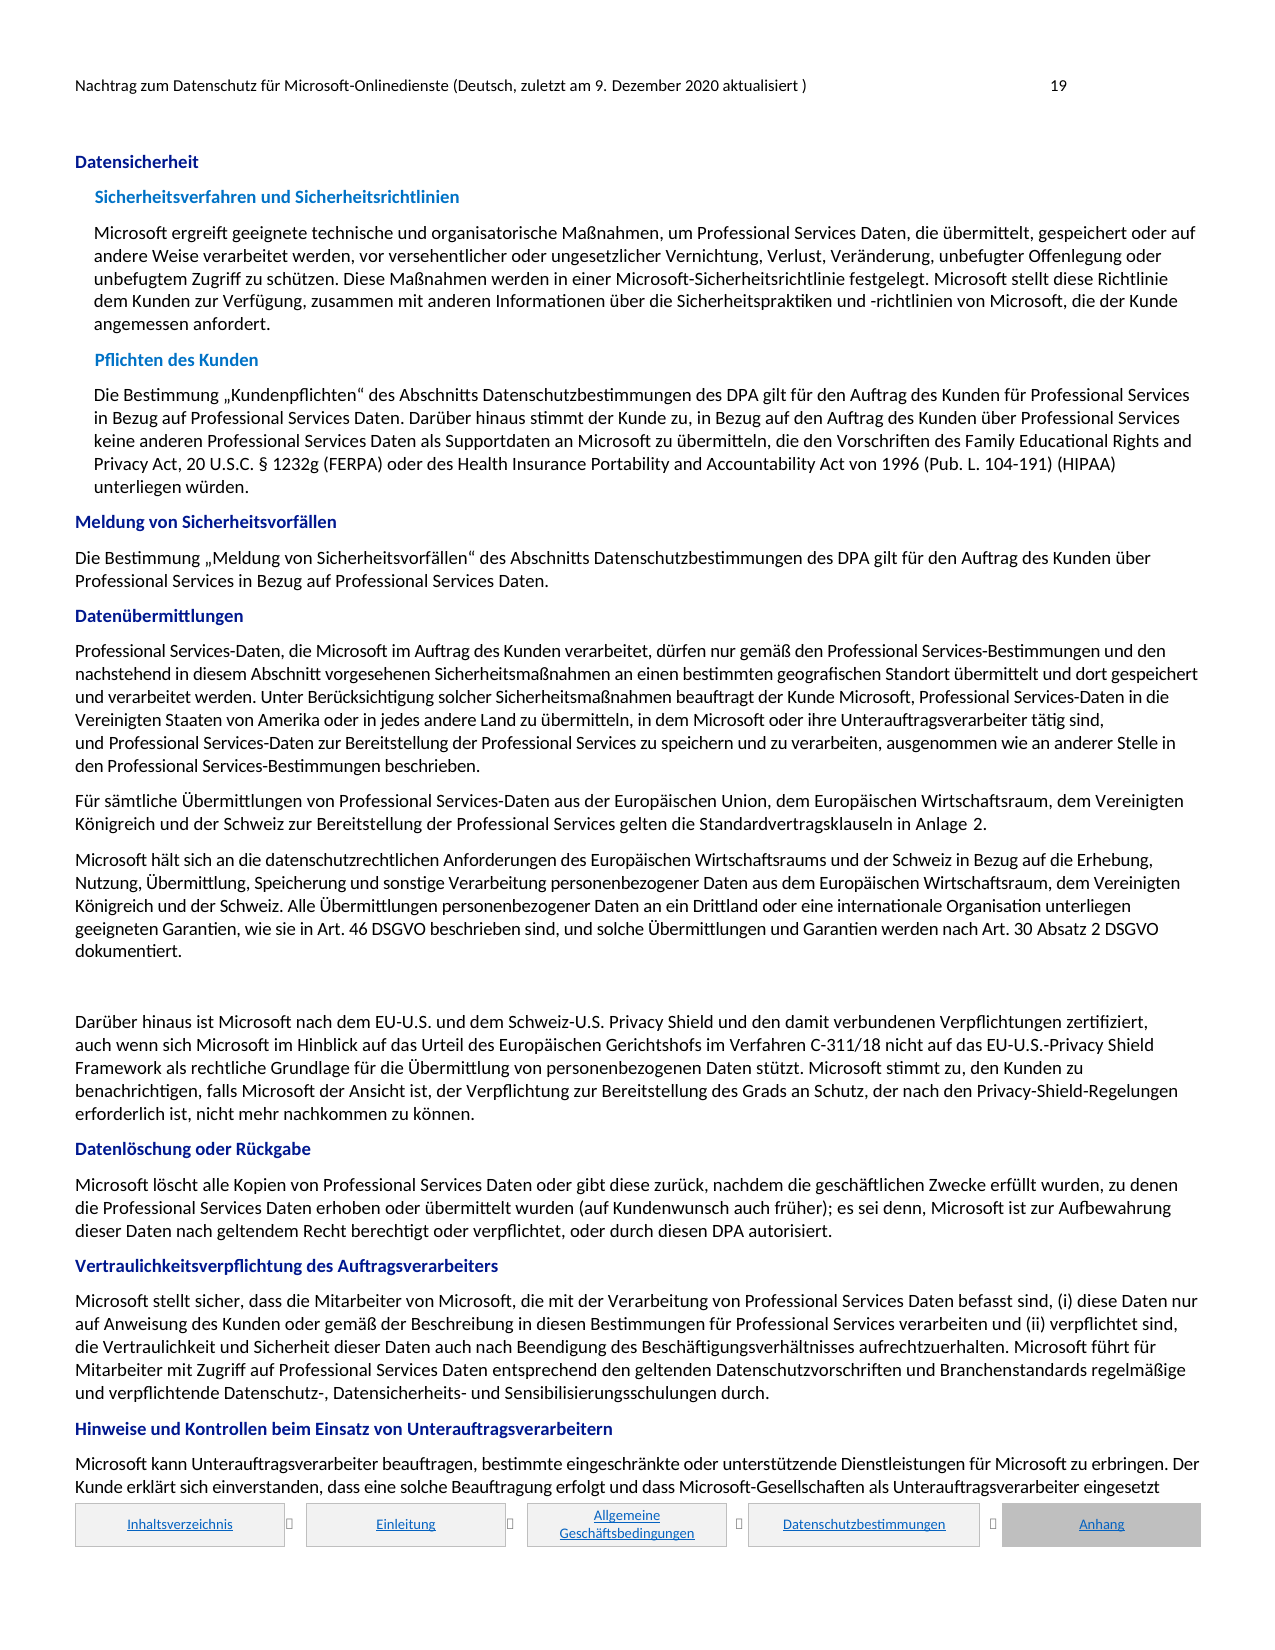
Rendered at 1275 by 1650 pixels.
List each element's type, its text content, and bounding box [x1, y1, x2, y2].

list Datenübermittlungen [75, 604, 1200, 627]
list Die Bestimmung „Meldung von Sicherheitsvorfällen“ des Abschnitts Datenschutzbestimmungen des DPA gilt für den Auftrag des Kunden über Professional Services in Bezug auf Professional Services Daten. [75, 546, 1200, 592]
list Datensicherheit [75, 150, 1200, 173]
list Microsoft ergreift geeignete technische und organisatorische Maßnahmen, um Professional Services Daten, die übermittelt, gespeichert oder auf andere Weise verarbeitet werden, vor versehentlicher oder ungesetzlicher Vernichtung, Verlust, Veränderung, unbefugter Offenlegung oder unbefugtem Zugriff zu schützen. Diese Maßnahmen werden in einer Microsoft-Sicherheitsrichtlinie festgelegt. Microsoft stellt diese Richtlinie dem Kunden zur Verfügung, zusammen mit anderen Informationen über die Sicherheitspraktiken und -richtlinien von Microsoft, die der Kunde angemessen anfordert. [94, 221, 1200, 335]
list Datenlöschung oder Rückgabe [75, 1137, 1200, 1160]
list Sicherheitsverfahren und Sicherheitsrichtlinien [94, 185, 1200, 208]
list Microsoft stellt sicher, dass die Mitarbeiter von Microsoft, die mit der Verarbeitung von Professional Services Daten befasst sind, (i) diese Daten nur auf Anweisung des Kunden oder gemäß der Beschreibung in diesen Bestimmungen für Professional Services verarbeiten und (ii) verpflichtet sind, die Vertraulichkeit und Sicherheit dieser Daten auch nach Beendigung des Beschäftigungsverhältnisses aufrechtzuerhalten. Microsoft führt für Mitarbeiter mit Zugriff auf Professional Services Daten entsprechend den geltenden Datenschutzvorschriften und Branchenstandards regelmäßige und verpflichtende Datenschutz-, Datensicherheits- und Sensibilisierungsschulungen durch. [75, 1289, 1200, 1404]
list Für sämtliche Übermittlungen von Professional Services-Daten aus der Europäischen Union, dem Europäischen Wirtschaftsraum, dem Vereinigten Königreich und der Schweiz zur Bereitstellung der Professional Services gelten die Standardvertragsklauseln in Anlage 2. [75, 789, 1200, 835]
list Microsoft hält sich an die datenschutzrechtlichen Anforderungen des Europäischen Wirtschaftsraums und der Schweiz in Bezug auf die Erhebung, Nutzung, Übermittlung, Speicherung und sonstige Verarbeitung personenbezogener Daten aus dem Europäischen Wirtschaftsraum, dem Vereinigten Königreich und der Schweiz. Alle Übermittlungen personenbezogener Daten an ein Drittland oder eine internationale Organisation unterliegen geeigneten Garantien, wie sie in Art. 46 DSGVO beschrieben sind, und solche Übermittlungen und Garantien werden nach Art. 30 Absatz 2 DSGVO dokumentiert. [75, 848, 1200, 962]
list Hinweise und Kontrollen beim Einsatz von Unterauftragsverarbeitern [75, 1417, 1200, 1439]
list Vertraulichkeitsverpflichtung des Auftragsverarbeiters [75, 1254, 1200, 1277]
list Die Bestimmung „Kundenpflichten“ des Abschnitts Datenschutzbestimmungen des DPA gilt für den Auftrag des Kunden für Professional Services in Bezug auf Professional Services Daten. Darüber hinaus stimmt der Kunde zu, in Bezug auf den Auftrag des Kunden über Professional Services keine anderen Professional Services Daten als Supportdaten an Microsoft zu übermitteln, die den Vorschriften des Family Educational Rights and Privacy Act, 20 U.S.C. § 1232g (FERPA) oder des Health Insurance Portability and Accountability Act von 1996 (Pub. L. 104-191) (HIPAA) unterliegen würden. [94, 383, 1200, 498]
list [75, 1452, 1200, 1498]
list Pflichten des Kunden [94, 348, 1200, 371]
list Meldung von Sicherheitsvorfällen [75, 510, 1200, 533]
list Microsoft löscht alle Kopien von Professional Services Daten oder gibt diese zurück, nachdem die geschäftlichen Zwecke erfüllt wurden, zu denen die Professional Services Daten erhoben oder übermittelt wurden (auf Kundenwunsch auch früher); es sei denn, Microsoft ist zur Aufbewahrung dieser Daten nach geltendem Recht berechtigt oder verpflichtet, oder durch diesen DPA autorisiert. [75, 1173, 1200, 1242]
list Darüber hinaus ist Microsoft nach dem EU-U.S. und dem Schweiz-U.S. Privacy Shield und den damit verbundenen Verpflichtungen zertifiziert, auch wenn sich Microsoft im Hinblick auf das Urteil des Europäischen Gerichtshofs im Verfahren C-311/18 nicht auf das EU-U.S.-Privacy Shield Framework als rechtliche Grundlage für die Übermittlung von personenbezogenen Daten stützt. Microsoft stimmt zu, den Kunden zu benachrichtigen, falls Microsoft der Ansicht ist, der Verpflichtung zur Bereitstellung des Grads an Schutz, der nach den Privacy-Shield-Regelungen erforderlich ist, nicht mehr nachkommen zu können. [75, 1010, 1200, 1125]
list Professional Services-Daten, die Microsoft im Auftrag des Kunden verarbeitet, dürfen nur gemäß den Professional Services-Bestimmungen und den nachstehend in diesem Abschnitt vorgesehenen Sicherheitsmaßnahmen an einen bestimmten geografischen Standort übermittelt und dort gespeichert und verarbeitet werden. Unter Berücksichtigung solcher Sicherheitsmaßnahmen beauftragt der Kunde Microsoft, Professional Services-Daten in die Vereinigten Staaten von Amerika oder in jedes andere Land zu übermitteln, in dem Microsoft oder ihre Unterauftragsverarbeiter tätig sind, und Professional Services-Daten zur Bereitstellung der Professional Services zu speichern und zu verarbeiten, ausgenommen wie an anderer Stelle in den Professional Services-Bestimmungen beschrieben. [75, 639, 1200, 777]
